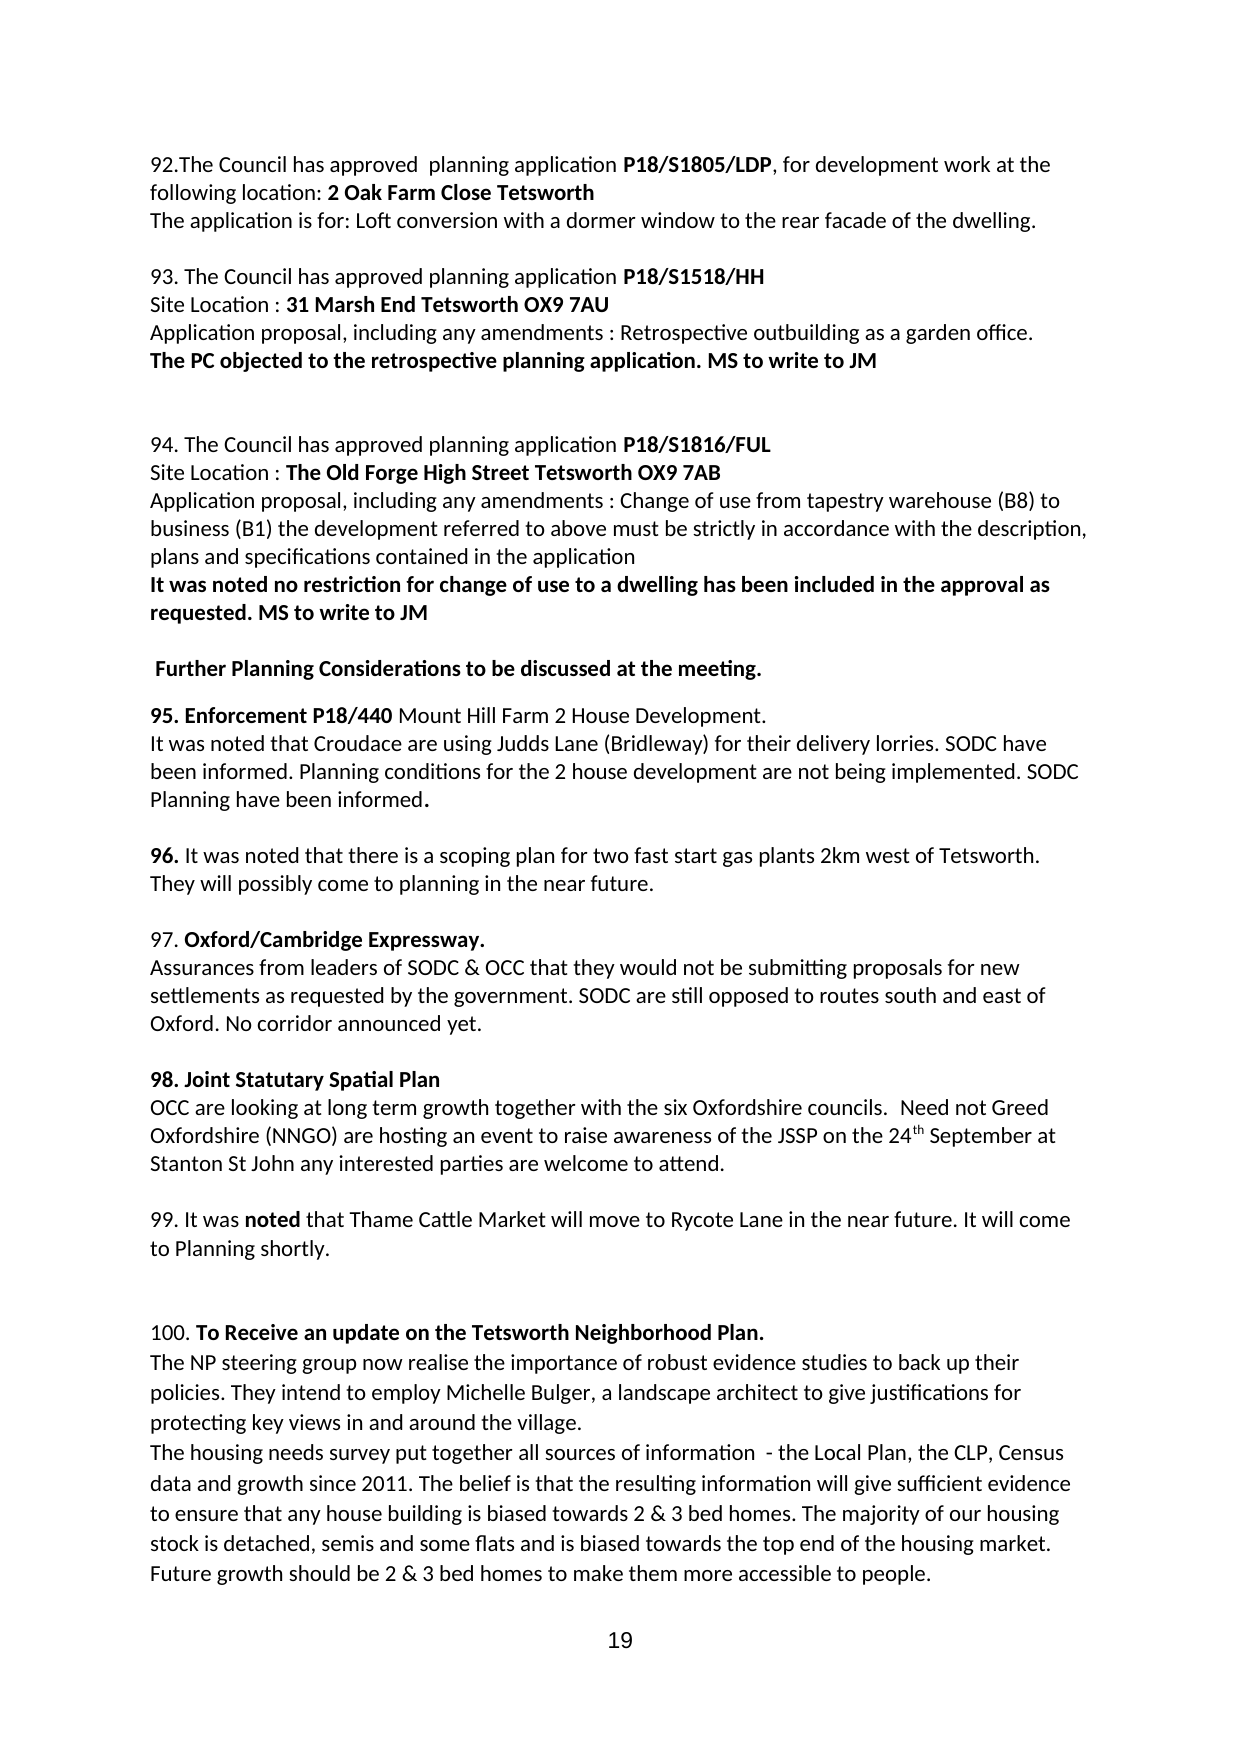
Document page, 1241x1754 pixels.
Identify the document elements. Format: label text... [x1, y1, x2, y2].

table_header 92.The Council has approved planning application P18/S1805/LDP, for development work at the following location: 2 Oak Farm Close Tetsworth [150, 150, 1090, 206]
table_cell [150, 206, 1090, 1589]
